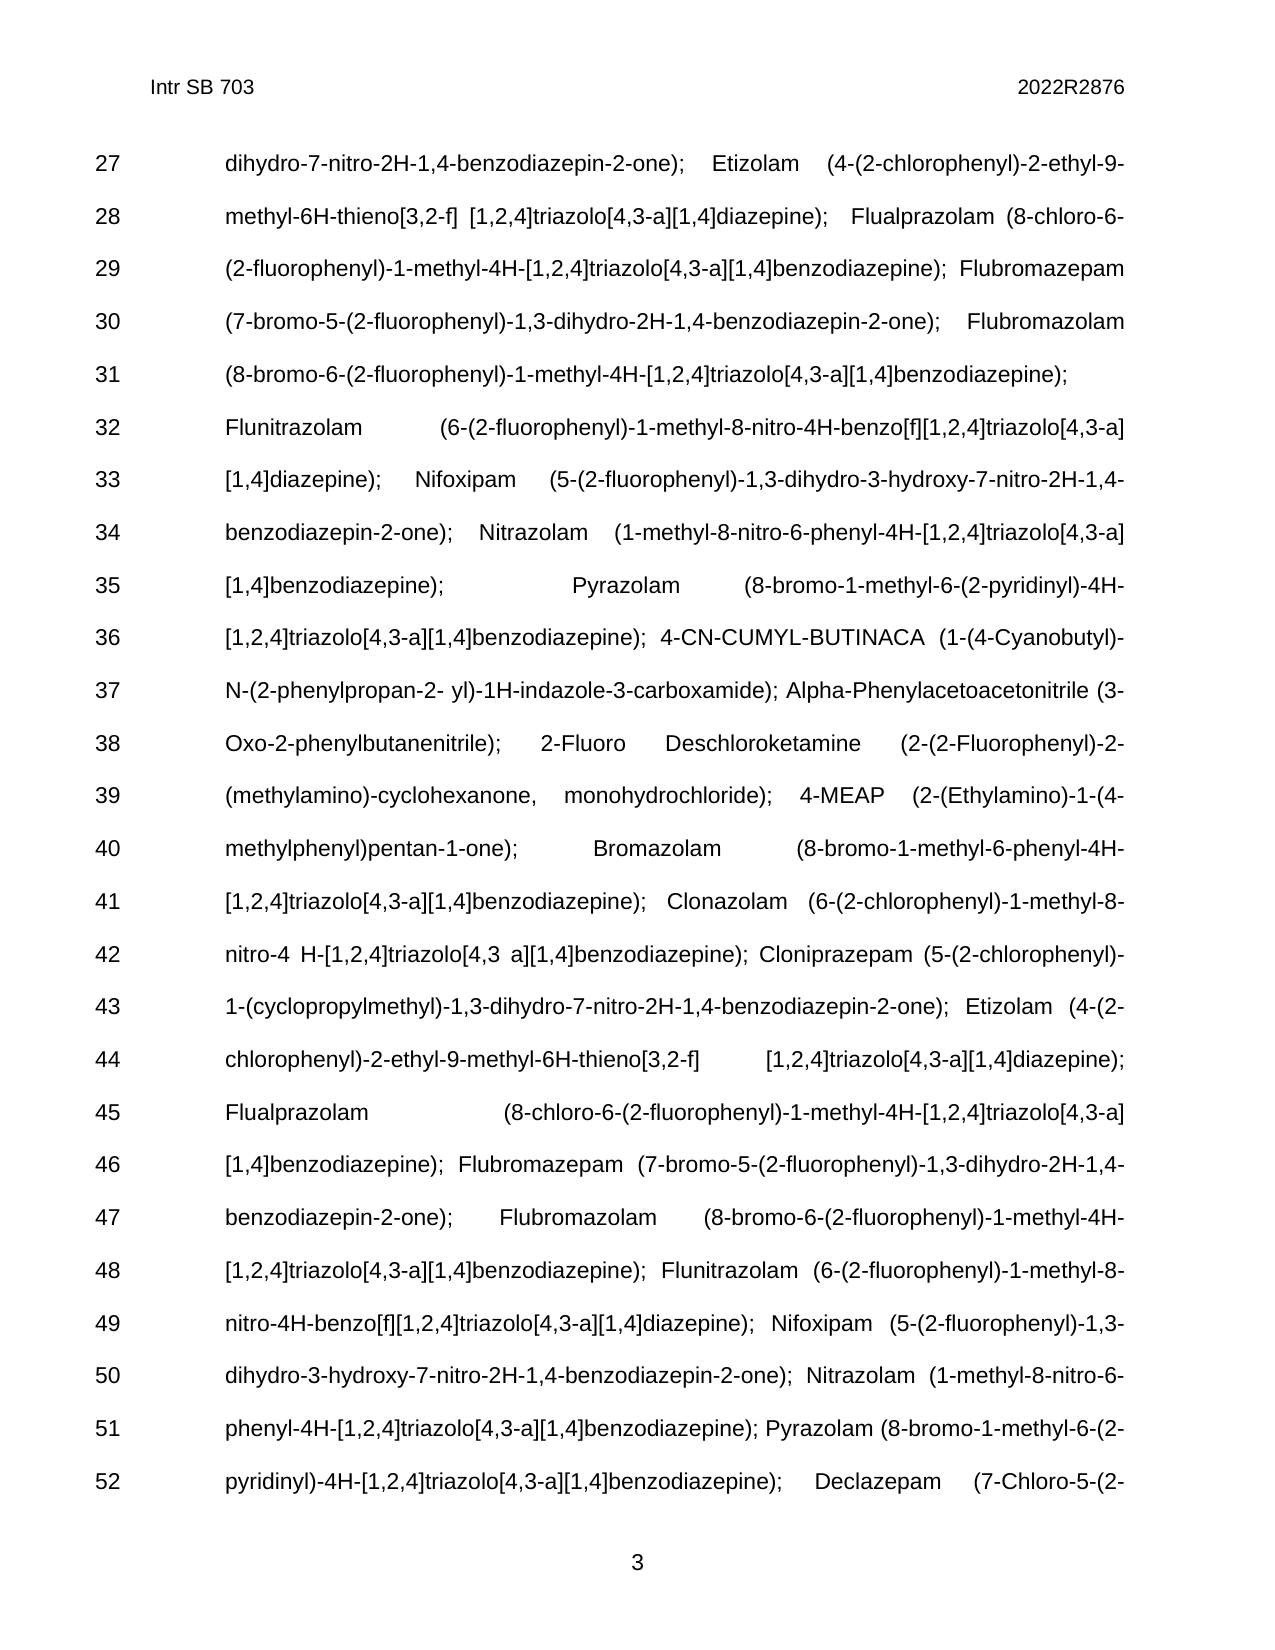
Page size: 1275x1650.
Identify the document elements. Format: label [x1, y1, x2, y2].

title [150, 150, 1125, 1494]
